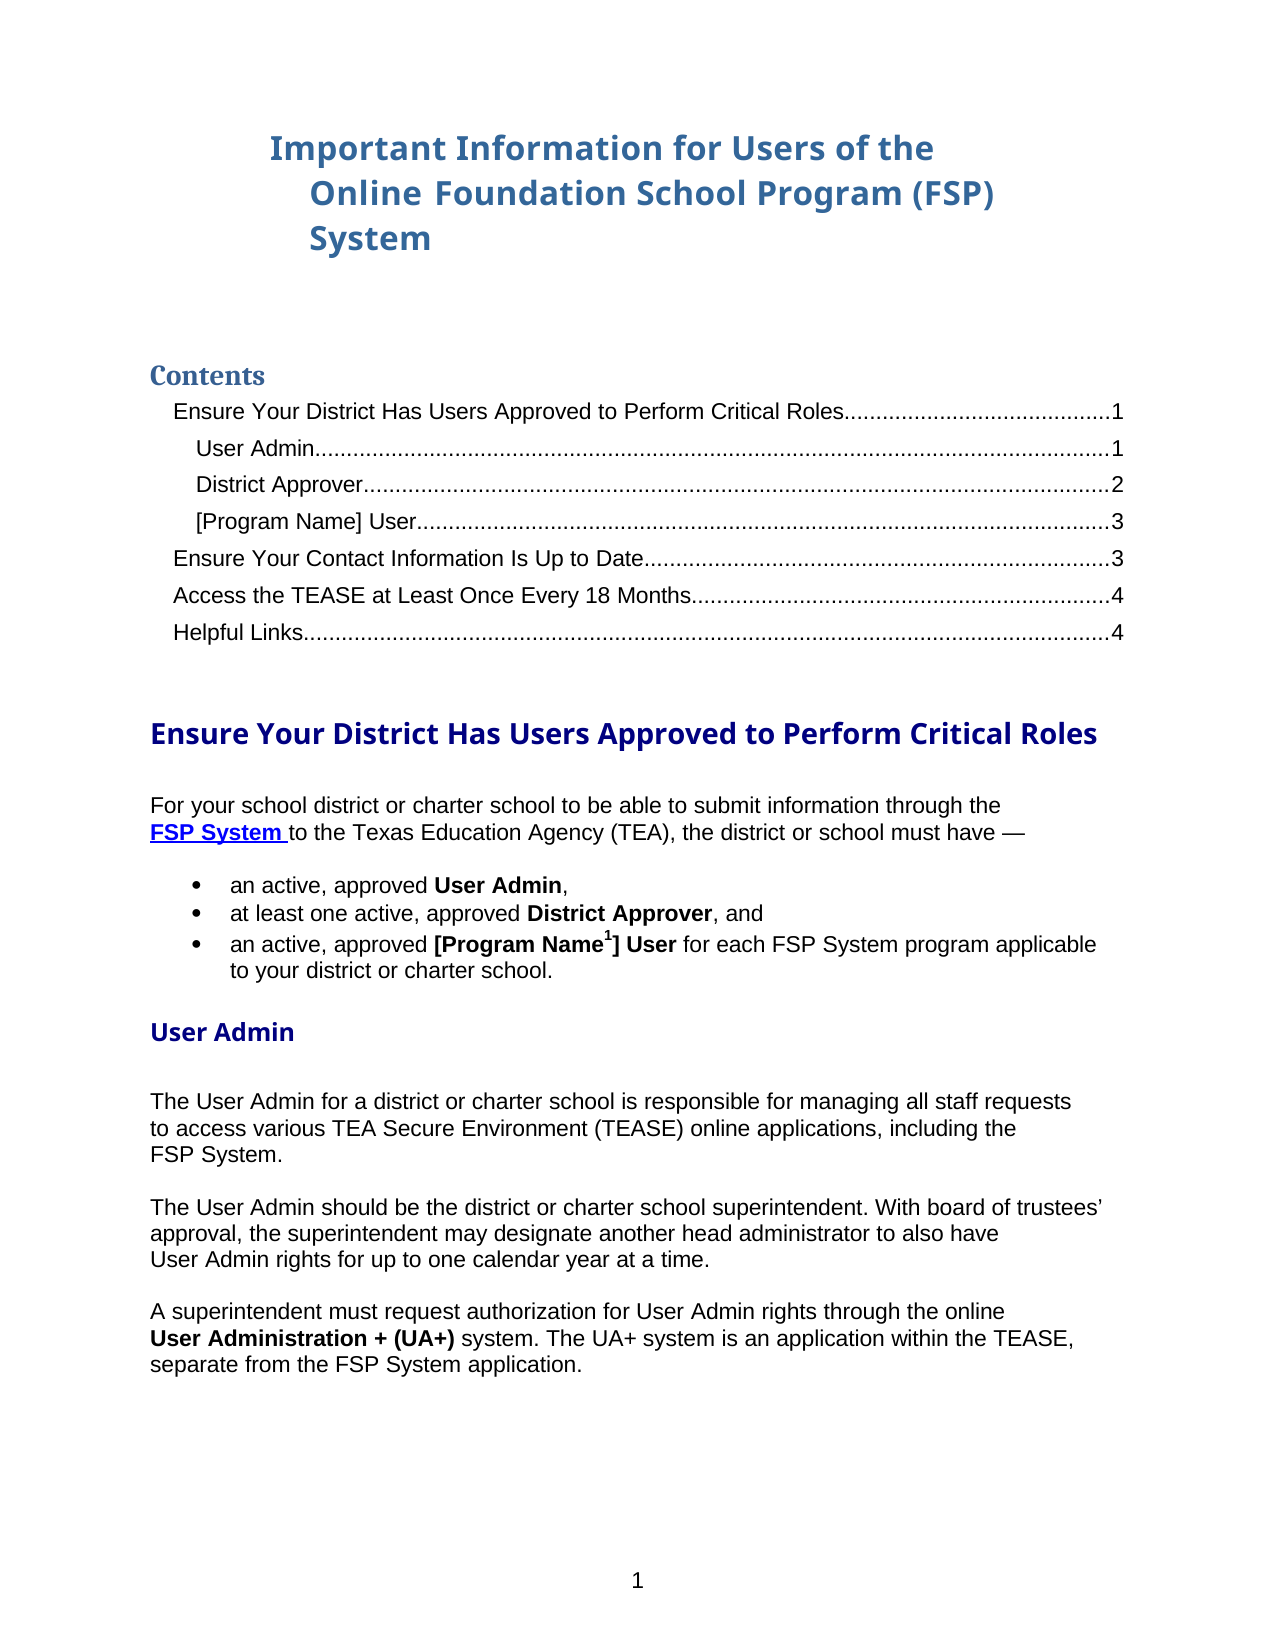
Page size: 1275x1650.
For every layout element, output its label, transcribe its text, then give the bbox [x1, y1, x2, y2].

text A superintendent must request authorization for User Admin rights through the online [150, 1299, 1135, 1325]
text The User Admin for a district or charter school is responsible for managing all staff requests to access various TEA Secure Environment (TEASE) online applications, including the [150, 1088, 1087, 1141]
subtitle Ensure Your District Has Users Approved to Perform Critical Roles [150, 713, 1135, 753]
text FSP System. [150, 1141, 1135, 1167]
list at least one active, approved District Approver, and [192, 899, 1135, 927]
text User Administration + (UA+) system. The UA+ system is an application within the TEASE, separate from the FSP System application. [150, 1325, 1081, 1378]
text User Admin rights for up to one calendar year at a time. [150, 1246, 1135, 1272]
text Contents [150, 359, 1135, 393]
text For your school district or charter school to be able to submit information through the FSP System to the Texas Education Agency (TEA), the district or school must have — [150, 792, 1041, 845]
list an active, approved [Program Name1] User for each FSP System program applicable to your district or charter school. [192, 927, 1105, 983]
text Important Information for Users of the Online Foundation School Program (FSP) System [270, 124, 1041, 261]
text The User Admin should be the district or charter school superintendent. With board of trustees’ approval, the superintendent may designate another head administrator to also have [150, 1193, 1105, 1246]
subtitle User Admin [150, 1015, 1135, 1049]
list an active, approved User Admin, [192, 871, 1135, 899]
